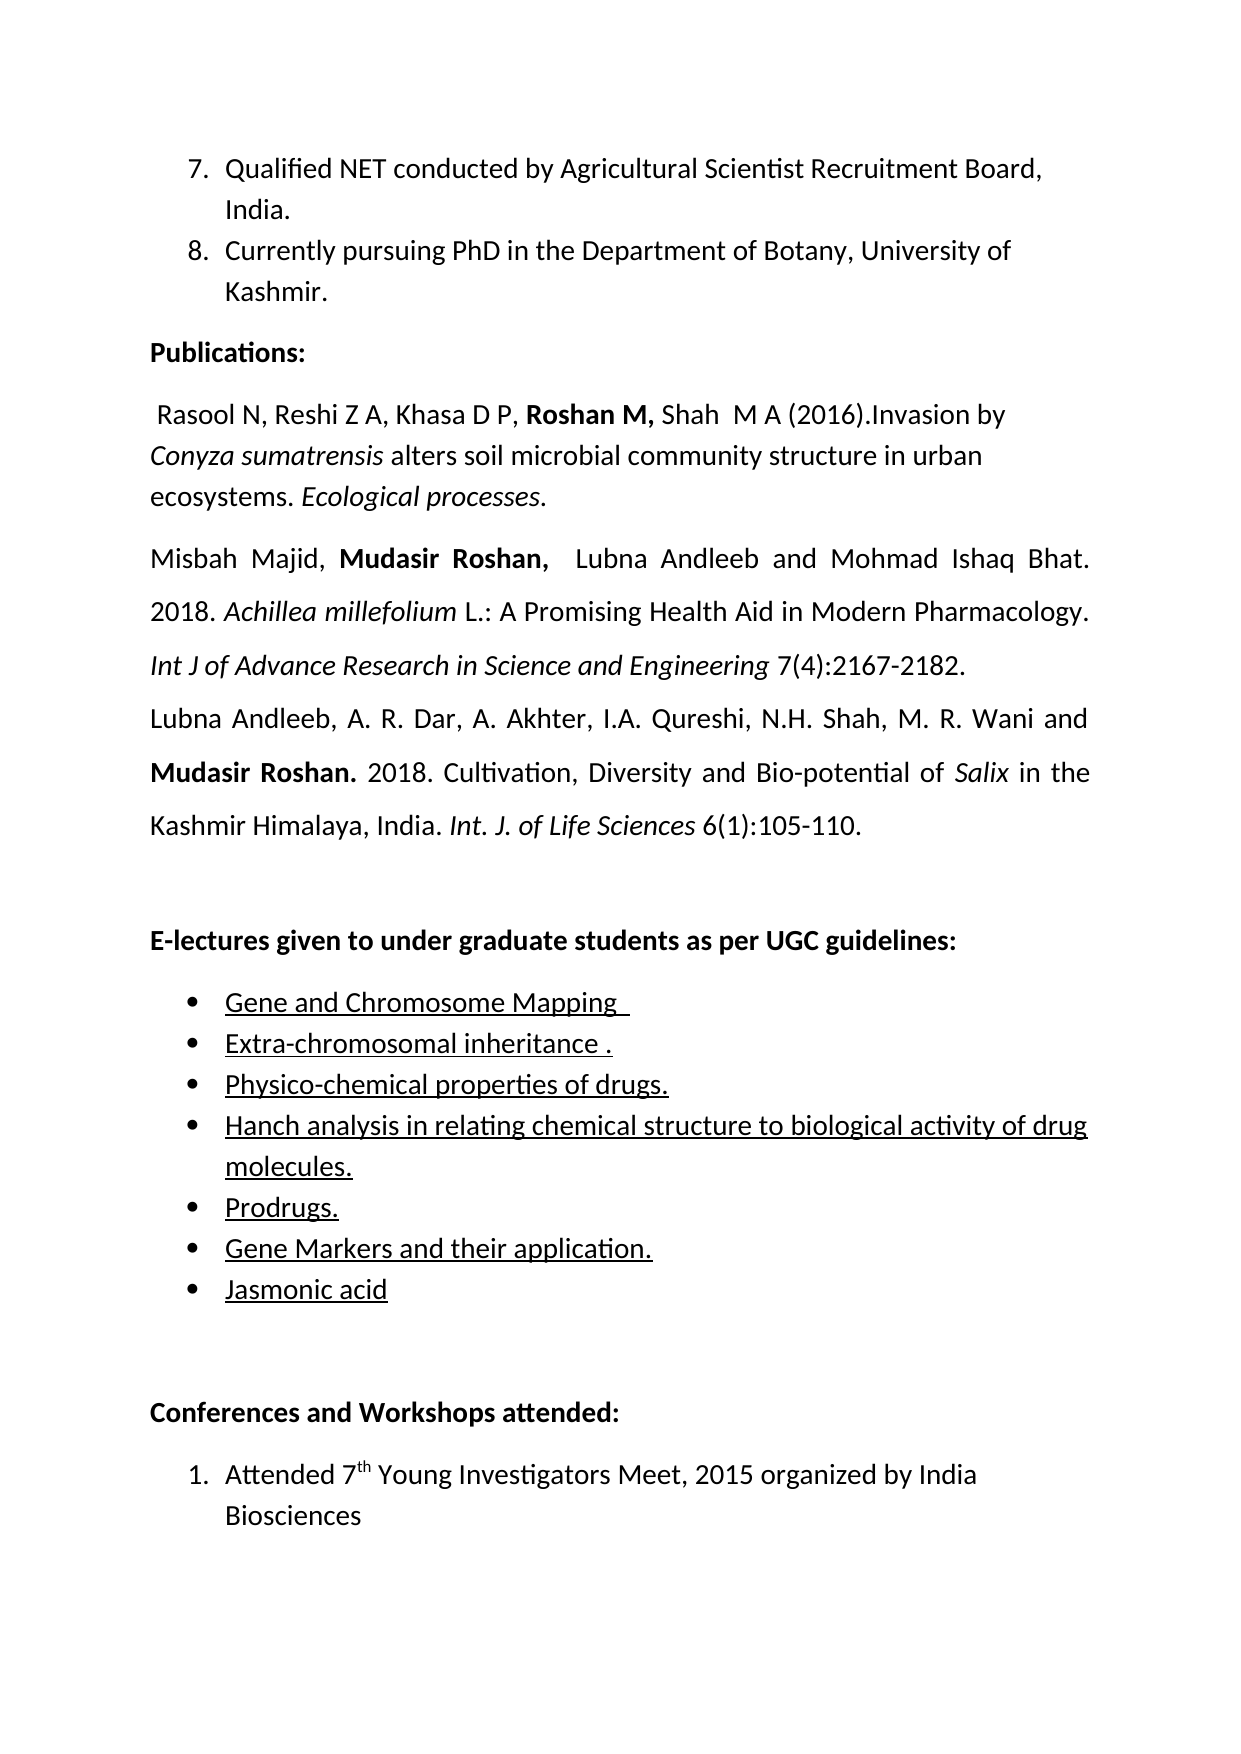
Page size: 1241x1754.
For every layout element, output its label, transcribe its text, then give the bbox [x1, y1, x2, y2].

list Prodrugs. [187, 1189, 1090, 1224]
list Currently pursuing PhD in the Department of Botany, University of Kashmir. [187, 232, 1090, 308]
list Jasmonic acid [187, 1271, 1090, 1306]
list Attended 7th Young Investigators Meet, 2015 organized by India Biosciences [187, 1456, 1090, 1533]
list Gene Markers and their application. [187, 1230, 1090, 1265]
list Hanch analysis in relating chemical structure to biological activity of drug molecules. [187, 1107, 1090, 1183]
list Gene and Chromosome Mapping [187, 984, 1090, 1020]
text Rasool N, Reshi Z A, Khasa D P, Roshan M, Shah M A (2016).Invasion by Conyza sumatrensis alters soil microbial community structure in urban ecosystems. Ecological processes. [150, 396, 1090, 514]
list Extra-chromosomal inheritance . [187, 1025, 1090, 1061]
list Physico-chemical properties of drugs. [187, 1066, 1090, 1102]
text Publications: [150, 334, 1090, 370]
text Misbah Majid, Mudasir Roshan, Lubna Andleeb and Mohmad Ishaq Bhat. 2018. Achillea millefolium L.: A Promising Health Aid in Modern Pharmacology. Int J of Advance Research in Science and Engineering 7(4):2167-2182. [150, 540, 1090, 682]
text Conferences and Workshops attended: [150, 1394, 1090, 1430]
list Qualified NET conducted by Agricultural Scientist Recruitment Board, India. [187, 150, 1090, 227]
text E-lectures given to under graduate students as per UGC guidelines: [150, 922, 1090, 958]
text Lubna Andleeb, A. R. Dar, A. Akhter, I.A. Qureshi, N.H. Shah, M. R. Wani and Mudasir Roshan. 2018. Cultivation, Diversity and Bio-potential of Salix in the Kashmir Himalaya, India. Int. J. of Life Sciences 6(1):105-110. [150, 700, 1090, 843]
